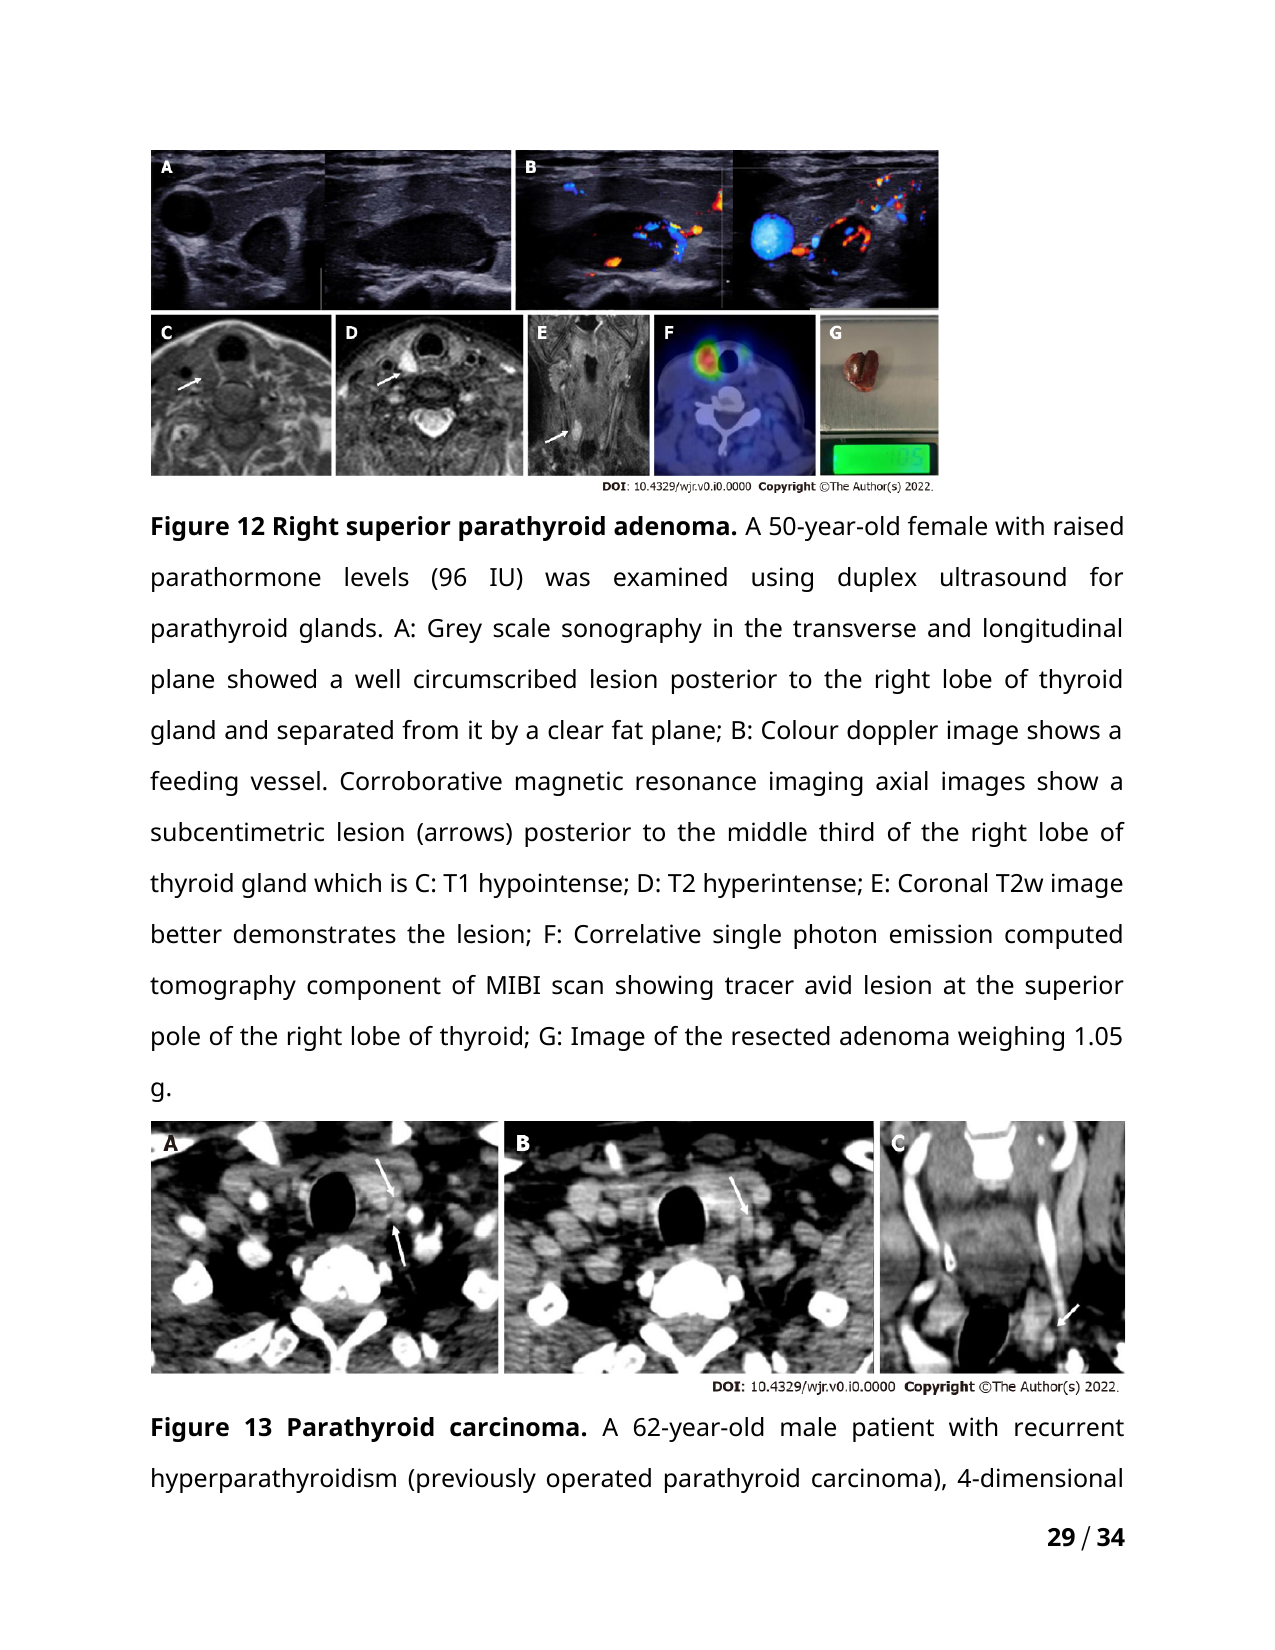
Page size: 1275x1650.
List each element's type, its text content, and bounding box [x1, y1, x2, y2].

text Figure 12 Right superior parathyroid adenoma. A 50-year-old female with raised parathormone levels (96 IU) was examined using duplex ultrasound for parathyroid glands. A: Grey scale sonography in the transverse and longitudinal plane showed a well circumscribed lesion posterior to the right lobe of thyroid gland and separated from it by a clear fat plane; B: Colour doppler image shows a feeding vessel. Corroborative magnetic resonance imaging axial images show a subcentimetric lesion (arrows) posterior to the middle third of the right lobe of thyroid gland which is C: T1 hypointense; D: T2 hyperintense; E: Coronal T2w image better demonstrates the lesion; F: Correlative single photon emission computed tomography component of MIBI scan showing tracer avid lesion at the superior pole of the right lobe of thyroid; G: Image of the resected adenoma weighing 1.05 g. [150, 508, 1125, 1104]
picture [150, 150, 939, 494]
picture [150, 1120, 1125, 1396]
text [150, 1409, 1125, 1494]
